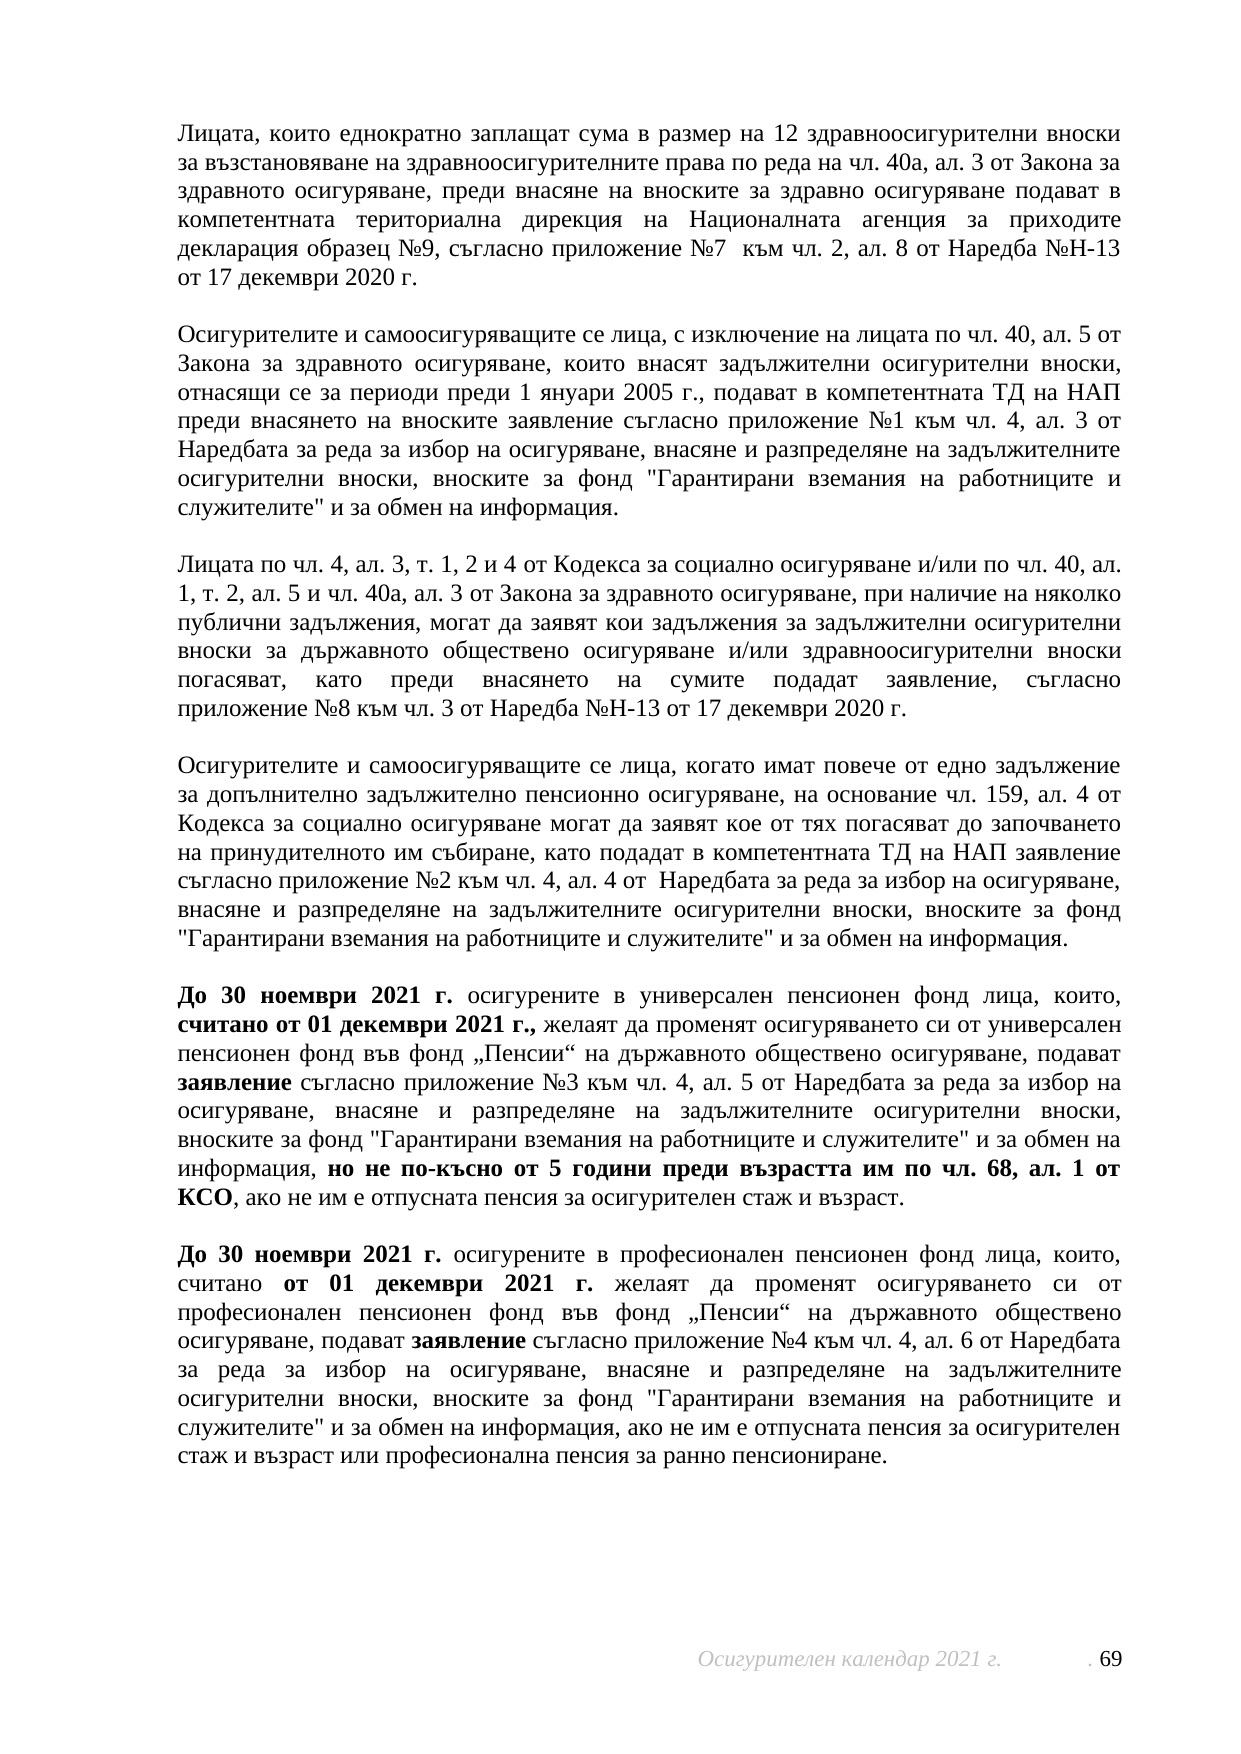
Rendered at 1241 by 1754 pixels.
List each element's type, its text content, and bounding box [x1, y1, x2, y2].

text Осигурителите и самоосигуряващите се лица, с изключение на лицата по чл. 40, ал. 5 от Закона за здравното осигуряване, които внасят задължителни осигурителни вноски, отнасящи се за периоди преди 1 януари 2005 г., подават в компетентната ТД на НАП преди внасянето на вноските заявление съгласно приложение №1 към чл. 4, ал. 3 от Наредбата за реда за избор на осигуряване, внасяне и разпределяне на задължителните осигурителни вноски, вноските за фонд "Гарантирани вземания на работниците и служителите" и за обмен на информация. [177, 319, 1122, 521]
text Лицата, които еднократно заплащат сума в размер на 12 здравноосигурителни вноски за възстановяване на здравноосигурителните права по реда на чл. 40а, ал. 3 от Закона за здравното осигуряване, преди внасяне на вноските за здравно осигуряване подават в компетентната териториална дирекция на Националната агенция за приходите декларация образец №9, съгласно приложение №7 към чл. 2, ал. 8 от Наредба №Н-13 от 17 декември 2020 г. [177, 118, 1122, 291]
text Лицата по чл. 4, ал. 3, т. 1, 2 и 4 от Кодекса за социално осигуряване и/или по чл. 40, ал. 1, т. 2, ал. 5 и чл. 40а, ал. 3 от Закона за здравното осигуряване, при наличие на няколко публични задължения, могат да заявят кои задължения за задължителни осигурителни вноски за държавното обществено осигуряване и/или здравноосигурителни вноски погасяват, като преди внасянето на сумите подадат заявление, съгласно приложение №8 към чл. 3 от Наредба №Н-13 от 17 декември 2020 г. [177, 549, 1122, 722]
text До 30 ноември 2021 г. осигурените в професионален пенсионен фонд лица, които, считано от 01 декември 2021 г. желаят да променят осигуряването си от професионален пенсионен фонд във фонд „Пенсии“ на държавното обществено осигуряване, подават заявление съгласно приложение №4 към чл. 4, ал. 6 от Наредбата за реда за избор на осигуряване, внасяне и разпределяне на задължителните осигурителни вноски, вноските за фонд "Гарантирани вземания на работниците и служителите" и за обмен на информация, ако не им е отпусната пенсия за осигурителен стаж и възраст или професионална пенсия за ранно пенсиониране. [177, 1239, 1122, 1469]
text До 30 ноември 2021 г. осигурените в универсален пенсионен фонд лица, които, считано от 01 декември 2021 г., желаят да променят осигуряването си от универсален пенсионен фонд във фонд „Пенсии“ на държавното обществено осигуряване, подават заявление съгласно приложение №3 към чл. 4, ал. 5 от Наредбата за реда за избор на осигуряване, внасяне и разпределяне на задължителните осигурителни вноски, вноските за фонд "Гарантирани вземания на работниците и служителите" и за обмен на информация, но не по-късно от 5 години преди възрастта им по чл. 68, ал. 1 от КСО, ако не им е отпусната пенсия за осигурителен стаж и възраст. [177, 981, 1122, 1211]
text Осигурителите и самоосигуряващите се лица, когато имат повече от едно задължение за допълнително задължително пенсионно осигуряване, на основание чл. 159, ал. 4 от Кодекса за социално осигуряване могат да заявят кое от тях погасяват до започването на принудителното им събиране, като подадат в компетентната ТД на НАП заявление съгласно приложение №2 към чл. 4, ал. 4 от Наредбата за реда за избор на осигуряване, внасяне и разпределяне на задължителните осигурителни вноски, вноските за фонд "Гарантирани вземания на работниците и служителите" и за обмен на информация. [177, 751, 1122, 952]
